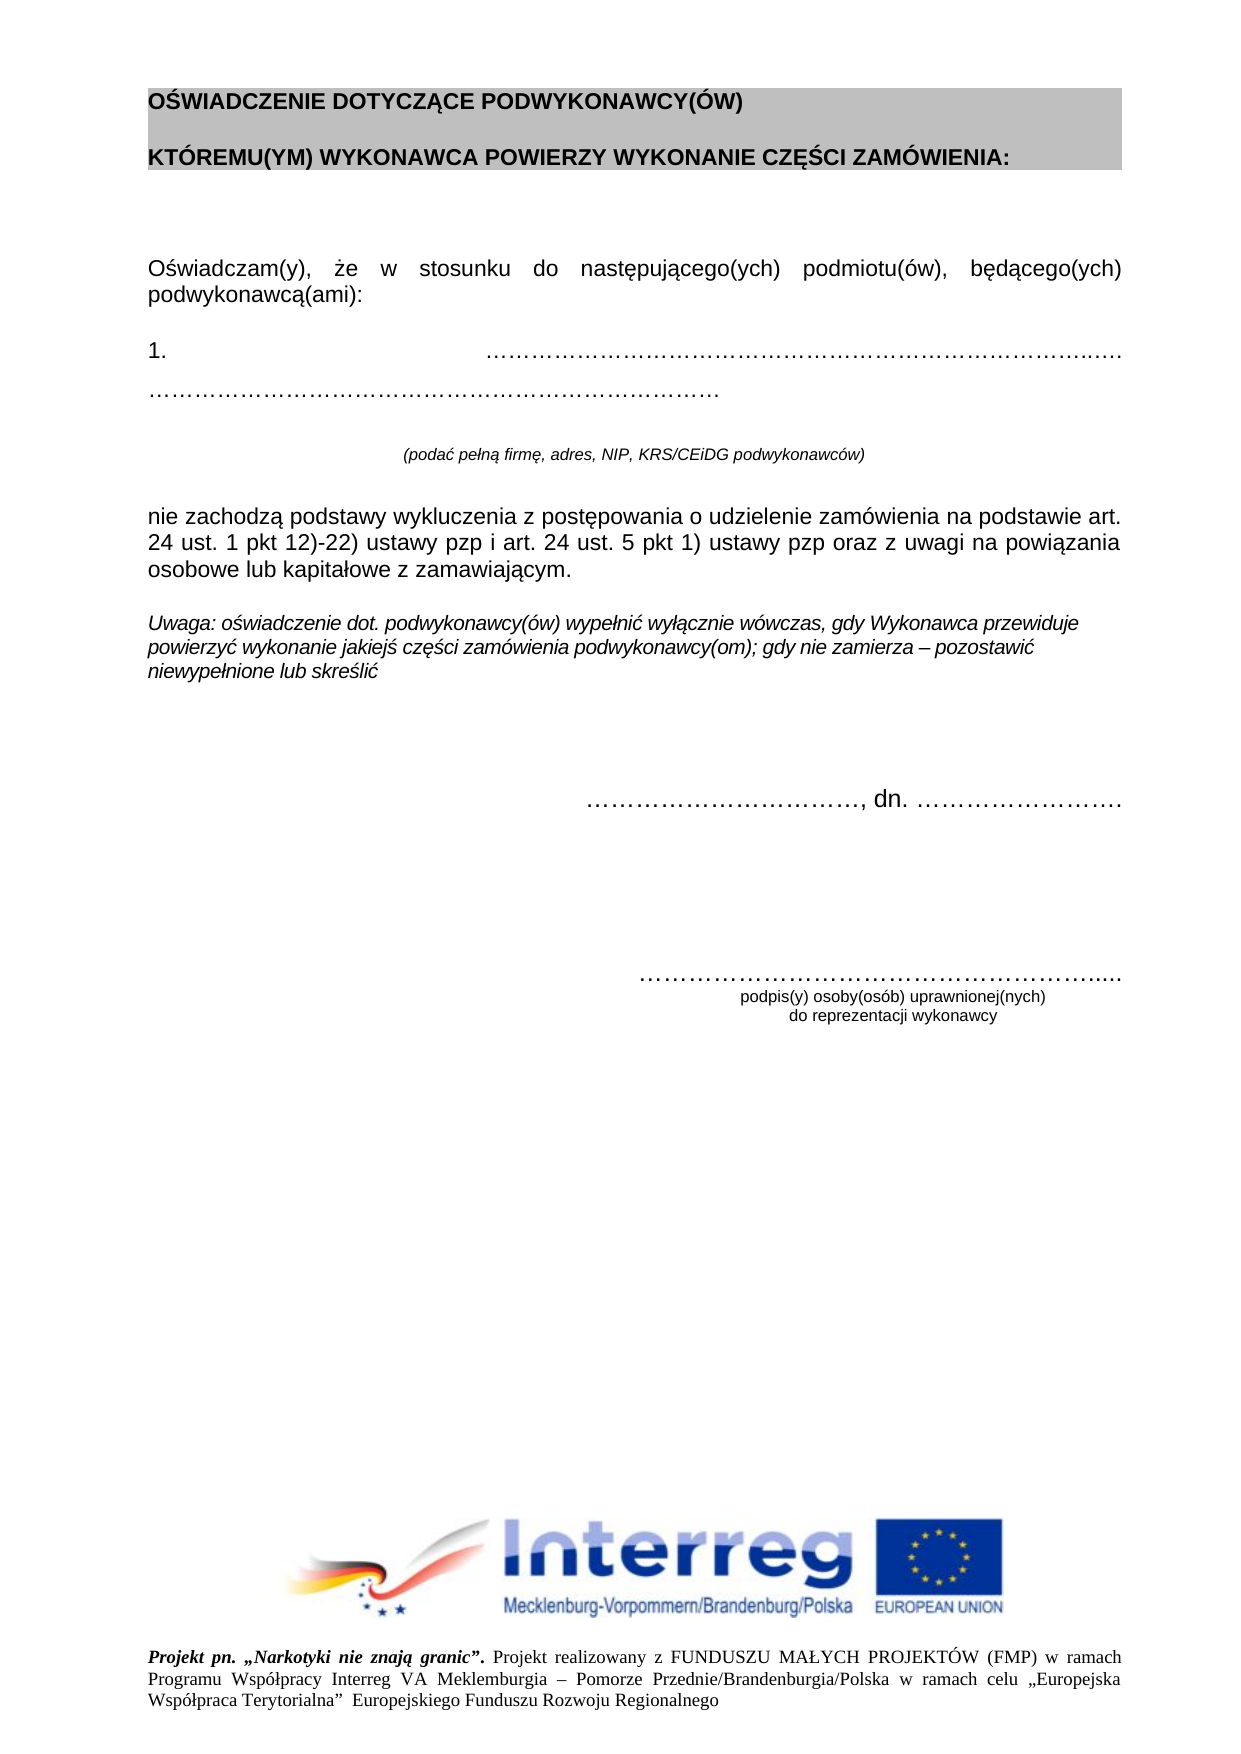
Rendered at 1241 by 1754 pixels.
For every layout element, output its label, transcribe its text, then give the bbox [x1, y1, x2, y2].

picture [265, 1517, 1005, 1618]
text Oświadczam(y), że w stosunku do następującego(ych) podmiotu(ów), będącego(ych) podwykonawcą(ami): [148, 255, 1122, 308]
text nie zachodzą podstawy wykluczenia z postępowania o udzielenie zamówienia na podstawie art. 24 ust. 1 pkt 12)-22) ustawy pzp i art. 24 ust. 5 pkt 1) ustawy pzp oraz z uwagi na powiązania osobowe lub kapitałowe z zamawiającym. [148, 503, 1122, 582]
text do reprezentacji wykonawcy [664, 1006, 1122, 1025]
text ………………………………………………..... [148, 958, 1122, 987]
text OŚWIADCZENIE DOTYCZĄCE PODWYKONAWCY(ÓW) [148, 88, 1122, 115]
text ……………………………, dn. ……………………. [148, 784, 1122, 813]
text 1. ……………………………………………………………………..….………………………………………………………………… [148, 337, 1122, 403]
text (podać pełną firmę, adres, NIP, KRS/CEiDG podwykonawców) [148, 445, 1122, 464]
text KTÓREMU(YM) WYKONAWCA POWIERZY WYKONANIE CZĘŚCI ZAMÓWIENIA: [148, 144, 1122, 170]
text podpis(y) osoby(osób) uprawnionej(nych) [664, 987, 1122, 1006]
text Uwaga: oświadczenie dot. podwykonawcy(ów) wypełnić wyłącznie wówczas, gdy Wykonawca przewiduje powierzyć wykonanie jakiejś części zamówienia podwykonawcy(om); gdy nie zamierza – pozostawić niewypełnione lub skreślić [148, 611, 1122, 683]
